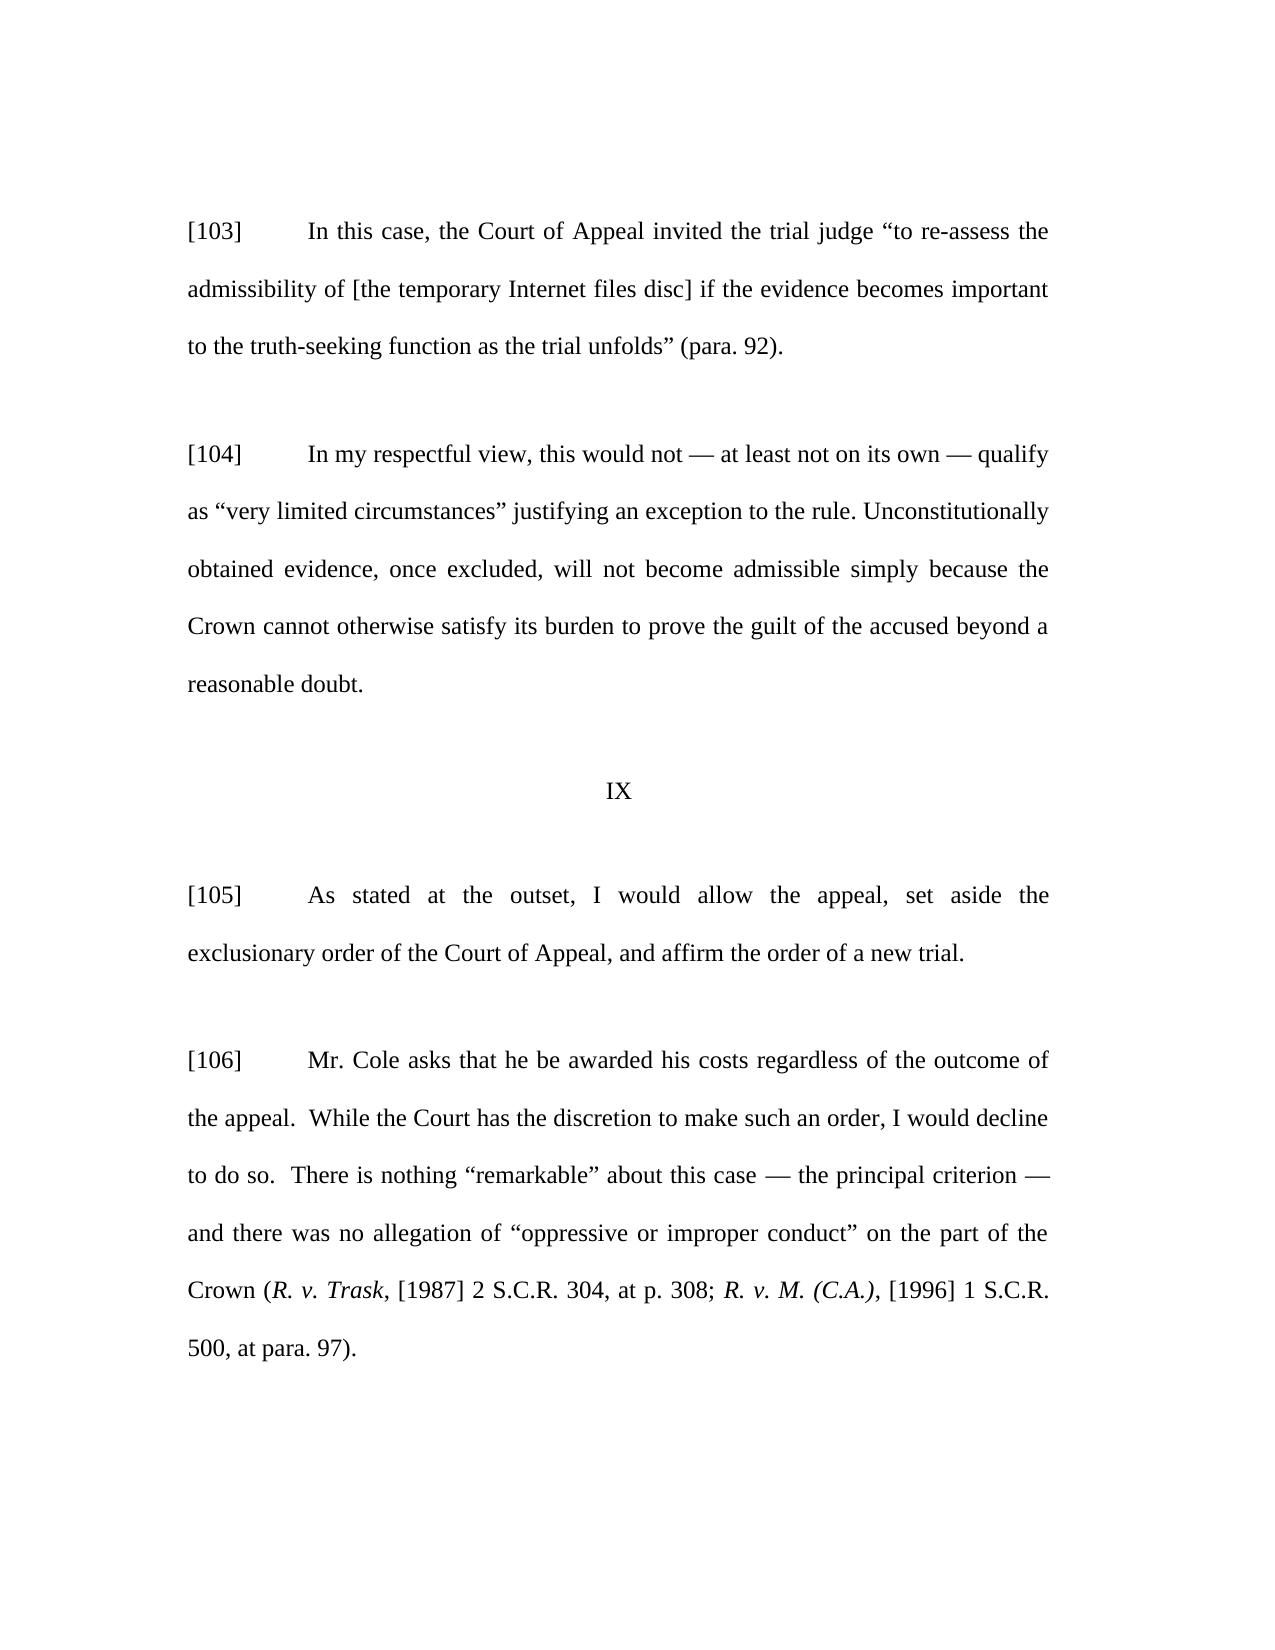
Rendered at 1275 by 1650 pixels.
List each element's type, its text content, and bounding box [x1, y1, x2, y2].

title IX [187, 776, 1050, 805]
text As stated at the outset, I would allow the appeal, set aside the exclusionary order of the Court of Appeal, and affirm the order of a new trial. [187, 880, 1050, 966]
text Mr. Cole asks that he be awarded his costs regardless of the outcome of the appeal. While the Court has the discretion to make such an order, I would decline to do so. There is nothing “remarkable” about this case ― the principal criterion ― and there was no allegation of “oppressive or improper conduct” on the part of the Crown (R. v. Trask, [1987] 2 S.C.R. 304, at p. 308; R. v. M. (C.A.), [1996] 1 S.C.R. 500, at para. 97). [187, 1045, 1050, 1361]
text In this case, the Court of Appeal invited the trial judge “to re-assess the admissibility of [the temporary Internet files disc] if the evidence becomes important to the truth-seeking function as the trial unfolds” (para. 92). [187, 216, 1050, 360]
text In my respectful view, this would not — at least not on its own — qualify as “very limited circumstances” justifying an exception to the rule. Unconstitutionally obtained evidence, once excluded, will not become admissible simply because the Crown cannot otherwise satisfy its burden to prove the guilt of the accused beyond a reasonable doubt. [187, 439, 1050, 698]
